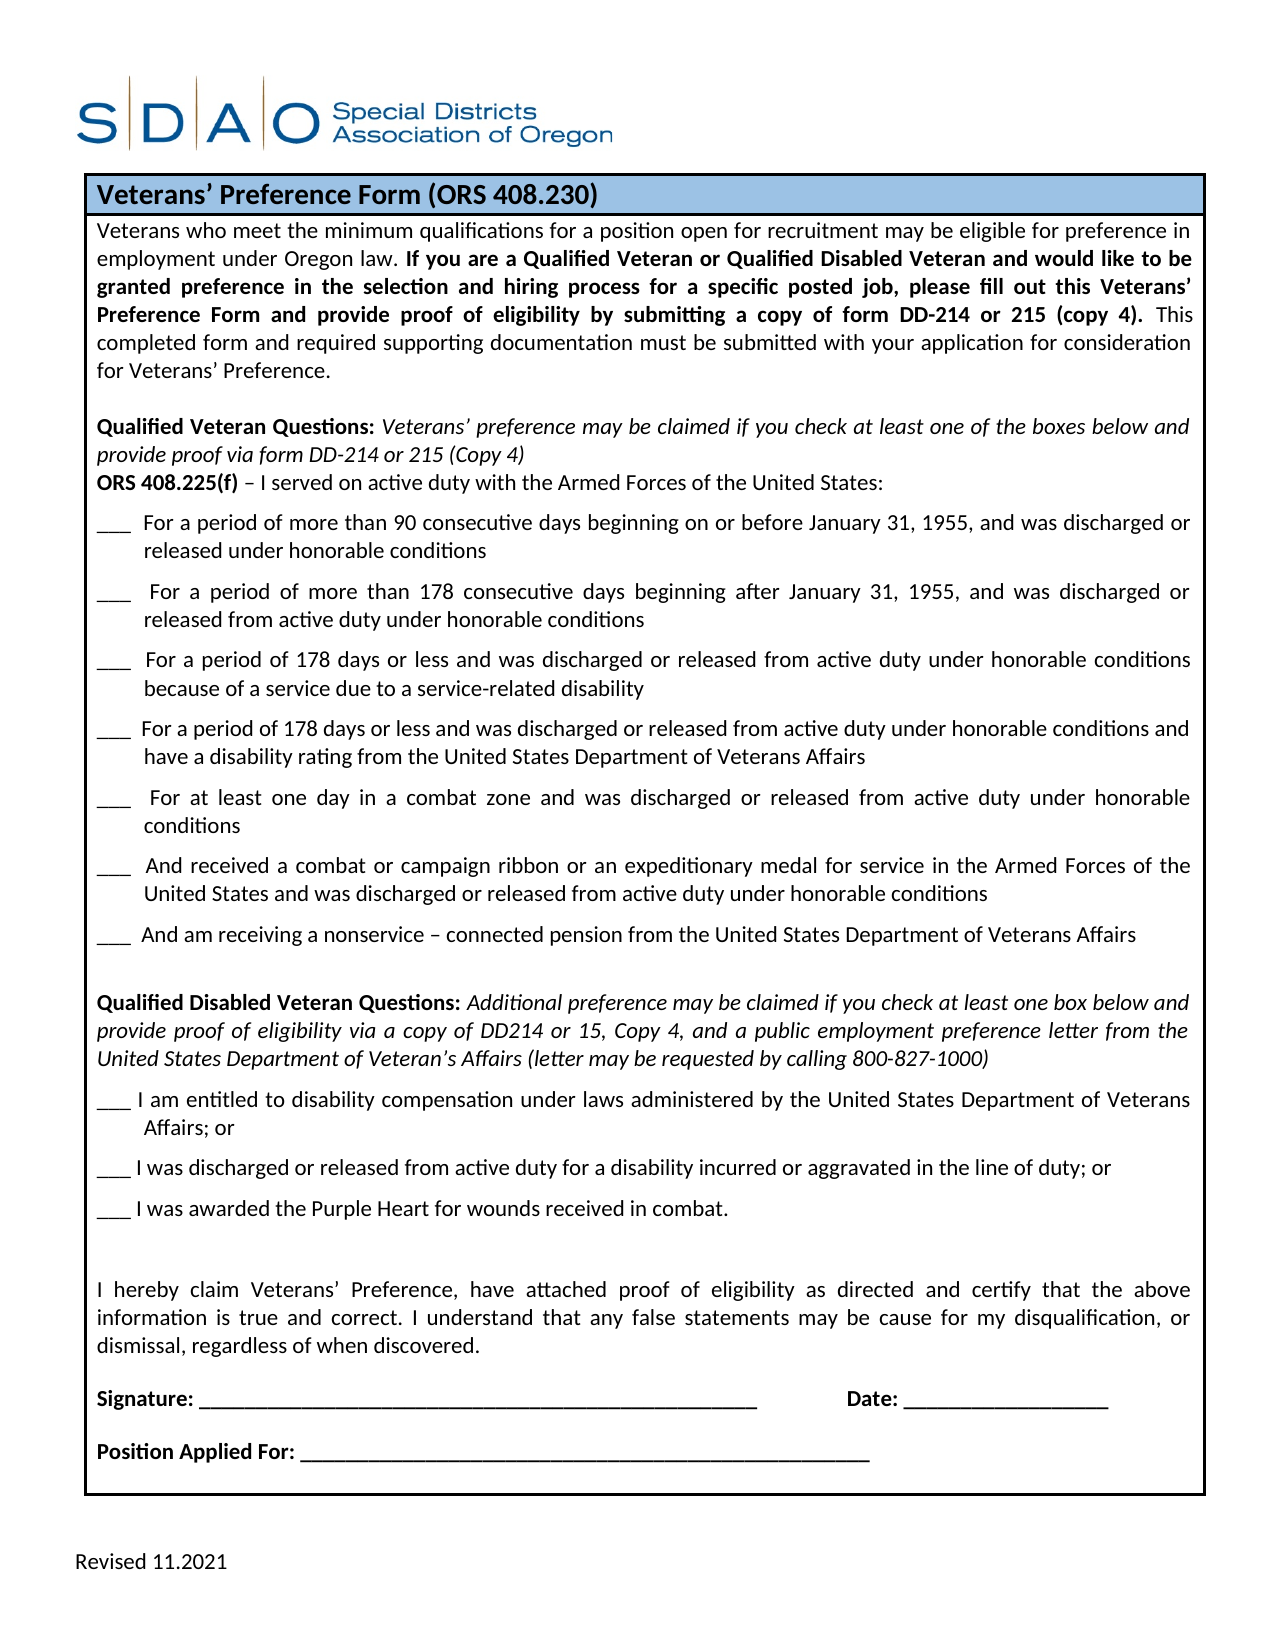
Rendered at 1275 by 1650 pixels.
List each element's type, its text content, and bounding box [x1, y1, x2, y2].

picture [75, 75, 613, 151]
table_cell Veterans who meet the minimum qualifications for a position open for recruitment may be eligible for preference in employment under Oregon law. If you are a Qualified Veteran or Qualified Disabled Veteran and would like to be granted preference in the selection and hiring process for a specific posted job, please fill out this Veterans’ Preference Form and provide proof of eligibility by submitting a copy of form DD-214 or 215 (copy 4). This completed form and required supporting documentation must be submitted with your application for consideration for Veterans’ Preference. Qualified Veteran Questions: Veterans’ preference may be claimed if you check at least one of the boxes below and provide proof via form DD-214 or 215 (Copy 4) ORS 408.225(f) – I served on active duty with the Armed Forces of the United States: ___ For a period of more than 90 consecutive days beginning on or before January 31, 1955, and was discharged or released under honorable conditions ___ For a period of more than 178 consecutive days beginning after January 31, 1955, and was discharged or released from active duty under honorable conditions ___ For a period of 178 days or less and was discharged or released from active duty under honorable conditions because of a service due to a service-related disability ___ For a period of 178 days or less and was discharged or released from active duty under honorable conditions and have a disability rating from the United States Department of Veterans Affairs ___ For at least one day in a combat zone and was discharged or released from active duty under honorable conditions ___ And received a combat or campaign ribbon or an expeditionary medal for service in the Armed Forces of the United States and was discharged or released from active duty under honorable conditions ___ And am receiving a nonservice – connected pension from the United States Department of Veterans Affairs Qualified Disabled Veteran Questions: Additional preference may be claimed if you check at least one box below and provide proof of eligibility via a copy of DD214 or 15, Copy 4, and a public employment preference letter from the United States Department of Veteran’s Affairs (letter may be requested by calling 800-827-1000) ___ I am entitled to disability compensation under laws administered by the United States Department of Veterans Affairs; or ___ I was discharged or released from active duty for a disability incurred or aggravated in the line of duty; or ___ I was awarded the Purple Heart for wounds received in combat. I hereby claim Veterans’ Preference, have attached proof of eligibility as directed and certify that the above information is true and correct. I understand that any false statements may be cause for my disqualification, or dismissal, regardless of when discovered. Signature: _________________________________________________ Date: __________________ Position Applied For: __________________________________________________ [87, 216, 1203, 1493]
table_header Veterans’ Preference Form (ORS 408.230) [87, 176, 1203, 213]
